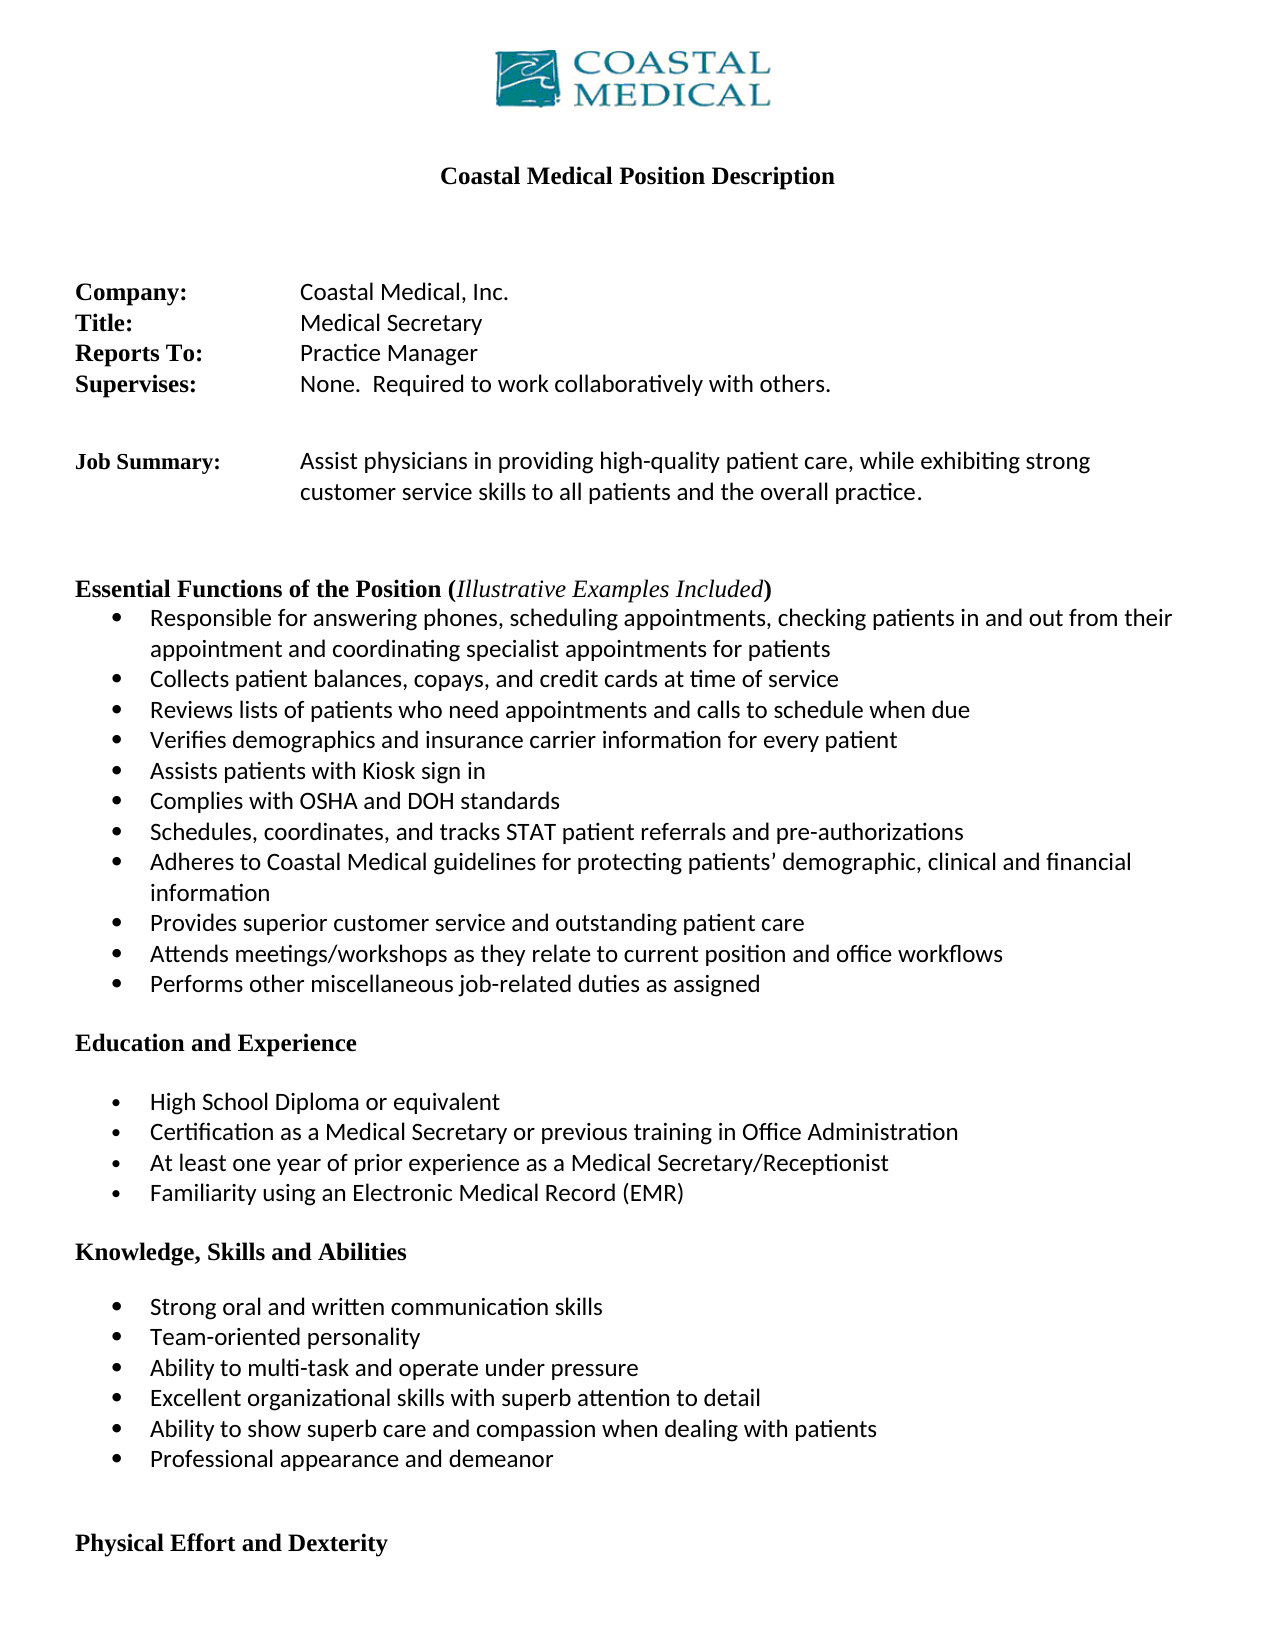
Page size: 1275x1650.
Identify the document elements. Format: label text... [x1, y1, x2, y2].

text Essential Functions of the Position (Illustrative Examples Included) [75, 574, 1200, 602]
list Performs other miscellaneous job-related duties as assigned [112, 969, 1200, 999]
text Supervises: None. Required to work collaboratively with others. [75, 368, 1200, 398]
list Adheres to Coastal Medical guidelines for protecting patients’ demographic, clinical and financial information [112, 847, 1200, 908]
list Provides superior customer service and outstanding patient care [112, 908, 1200, 938]
text Coastal Medical Position Description [75, 161, 1200, 190]
list At least one year of prior experience as a Medical Secretary/Receptionist [112, 1147, 1200, 1177]
text Physical Effort and Dexterity [75, 1528, 1200, 1557]
list High School Diploma or equivalent [112, 1086, 1200, 1116]
list Responsible for answering phones, scheduling appointments, checking patients in and out from their appointment and coordinating specialist appointments for patients [112, 602, 1200, 663]
list Ability to multi-task and operate under pressure [112, 1352, 1200, 1382]
list Team-oriented personality [112, 1321, 1200, 1352]
text Company: Coastal Medical, Inc. [75, 276, 1200, 307]
list Ability to show superb care and compassion when dealing with patients [112, 1413, 1200, 1443]
text Education and Experience [75, 1028, 1200, 1057]
text Reports To: Practice Manager [75, 337, 1200, 368]
list Attends meetings/workshops as they relate to current position and office workflows [112, 938, 1200, 969]
text Job Summary: Assist physicians in providing high-quality patient care, while exhibiting strong customer service skills to all patients and the overall practice. [75, 446, 1200, 507]
list Verifies demographics and insurance carrier information for every patient [112, 724, 1200, 755]
list Reviews lists of patients who need appointments and calls to schedule when due [112, 694, 1200, 724]
list Collects patient balances, copays, and credit cards at time of service [112, 663, 1200, 694]
list Excellent organizational skills with superb attention to detail [112, 1382, 1200, 1413]
list Certification as a Medical Secretary or previous training in Office Administration [112, 1116, 1200, 1147]
list Familiarity using an Electronic Medical Record (EMR) [112, 1177, 1200, 1208]
list Complies with OSHA and DOH standards [112, 786, 1200, 816]
picture [495, 50, 779, 112]
list Professional appearance and demeanor [112, 1443, 1200, 1474]
text Knowledge, Skills and Abilities [75, 1237, 1200, 1266]
list Assists patients with Kiosk sign in [112, 755, 1200, 786]
list Schedules, coordinates, and tracks STAT patient referrals and pre-authorizations [112, 816, 1200, 847]
list Strong oral and written communication skills [112, 1291, 1200, 1321]
text Title: Medical Secretary [75, 307, 1200, 337]
